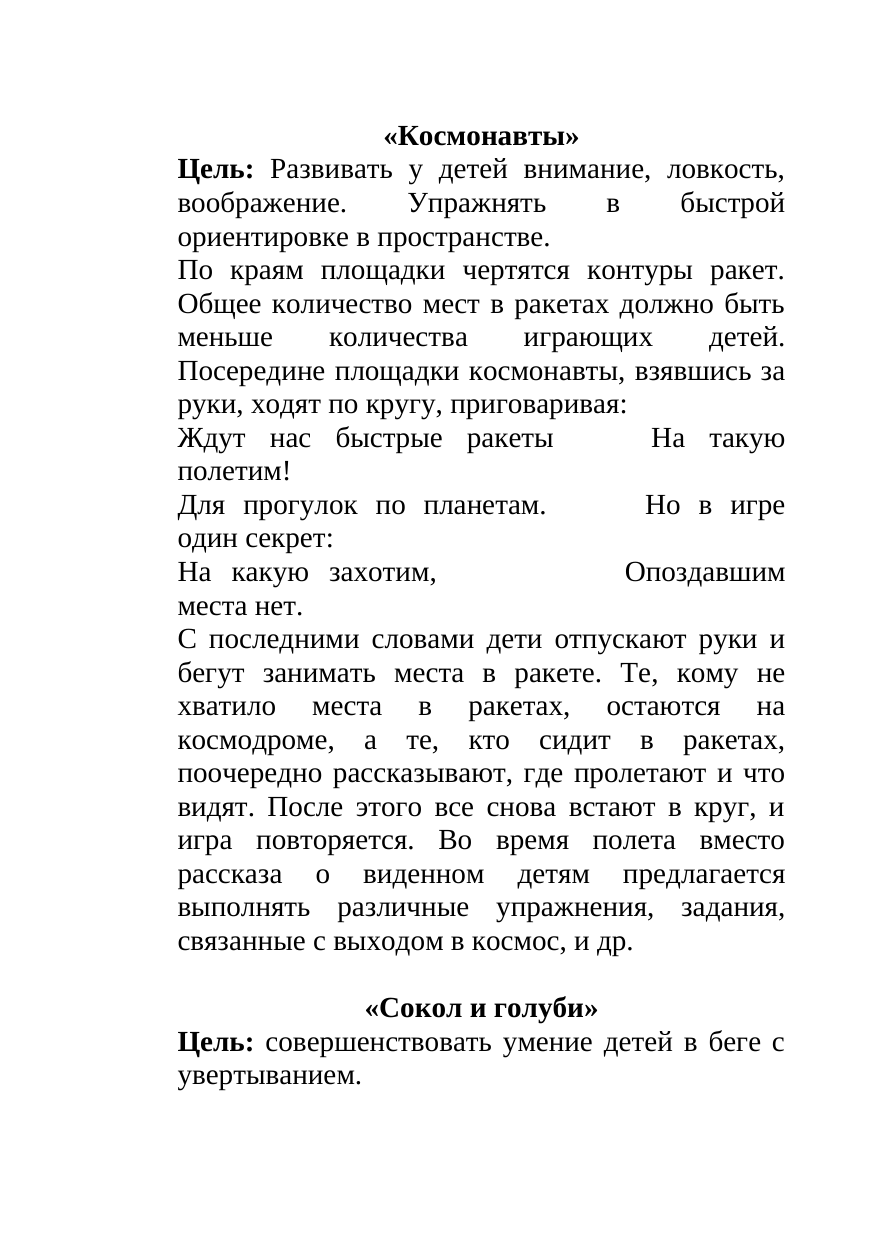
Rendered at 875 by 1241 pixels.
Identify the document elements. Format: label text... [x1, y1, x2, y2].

text На какую захотим, Опоздавшим места нет. [177, 554, 786, 621]
text «Сокол и голуби» [177, 990, 786, 1024]
text Цель: Развивать у детей внимание, ловкость, воображение. Упражнять в быстрой ориентировке в пространстве. [177, 152, 786, 252]
text С последними словами дети отпускают руки и бегут занимать места в ракете. Те, кому не хватило места в ракетах, остаются на космодроме, а те, кто сидит в ракетах, поочередно рассказывают, где пролетают и что видят. После этого все снова встают в круг, и игра повторяется. Во время полета вместо рассказа о виденном детям предлагается выполнять различные упражнения, задания, связанные с выходом в космос, и др. [177, 621, 786, 957]
text «Космонавты» [177, 118, 786, 152]
text Ждут нас быстрые ракеты На такую полетим! [177, 420, 786, 487]
text Цель: совершенствовать умение детей в беге с увертыванием. [177, 1024, 786, 1091]
text Для прогулок по планетам. Но в игре один секрет: [177, 487, 786, 554]
text По краям площадки чертятся контуры ракет. Общее количество мест в ракетах должно быть меньше количества играющих детей. Посередине площадки космонавты, взявшись за руки, ходят по кругу, приговаривая: [177, 252, 786, 420]
